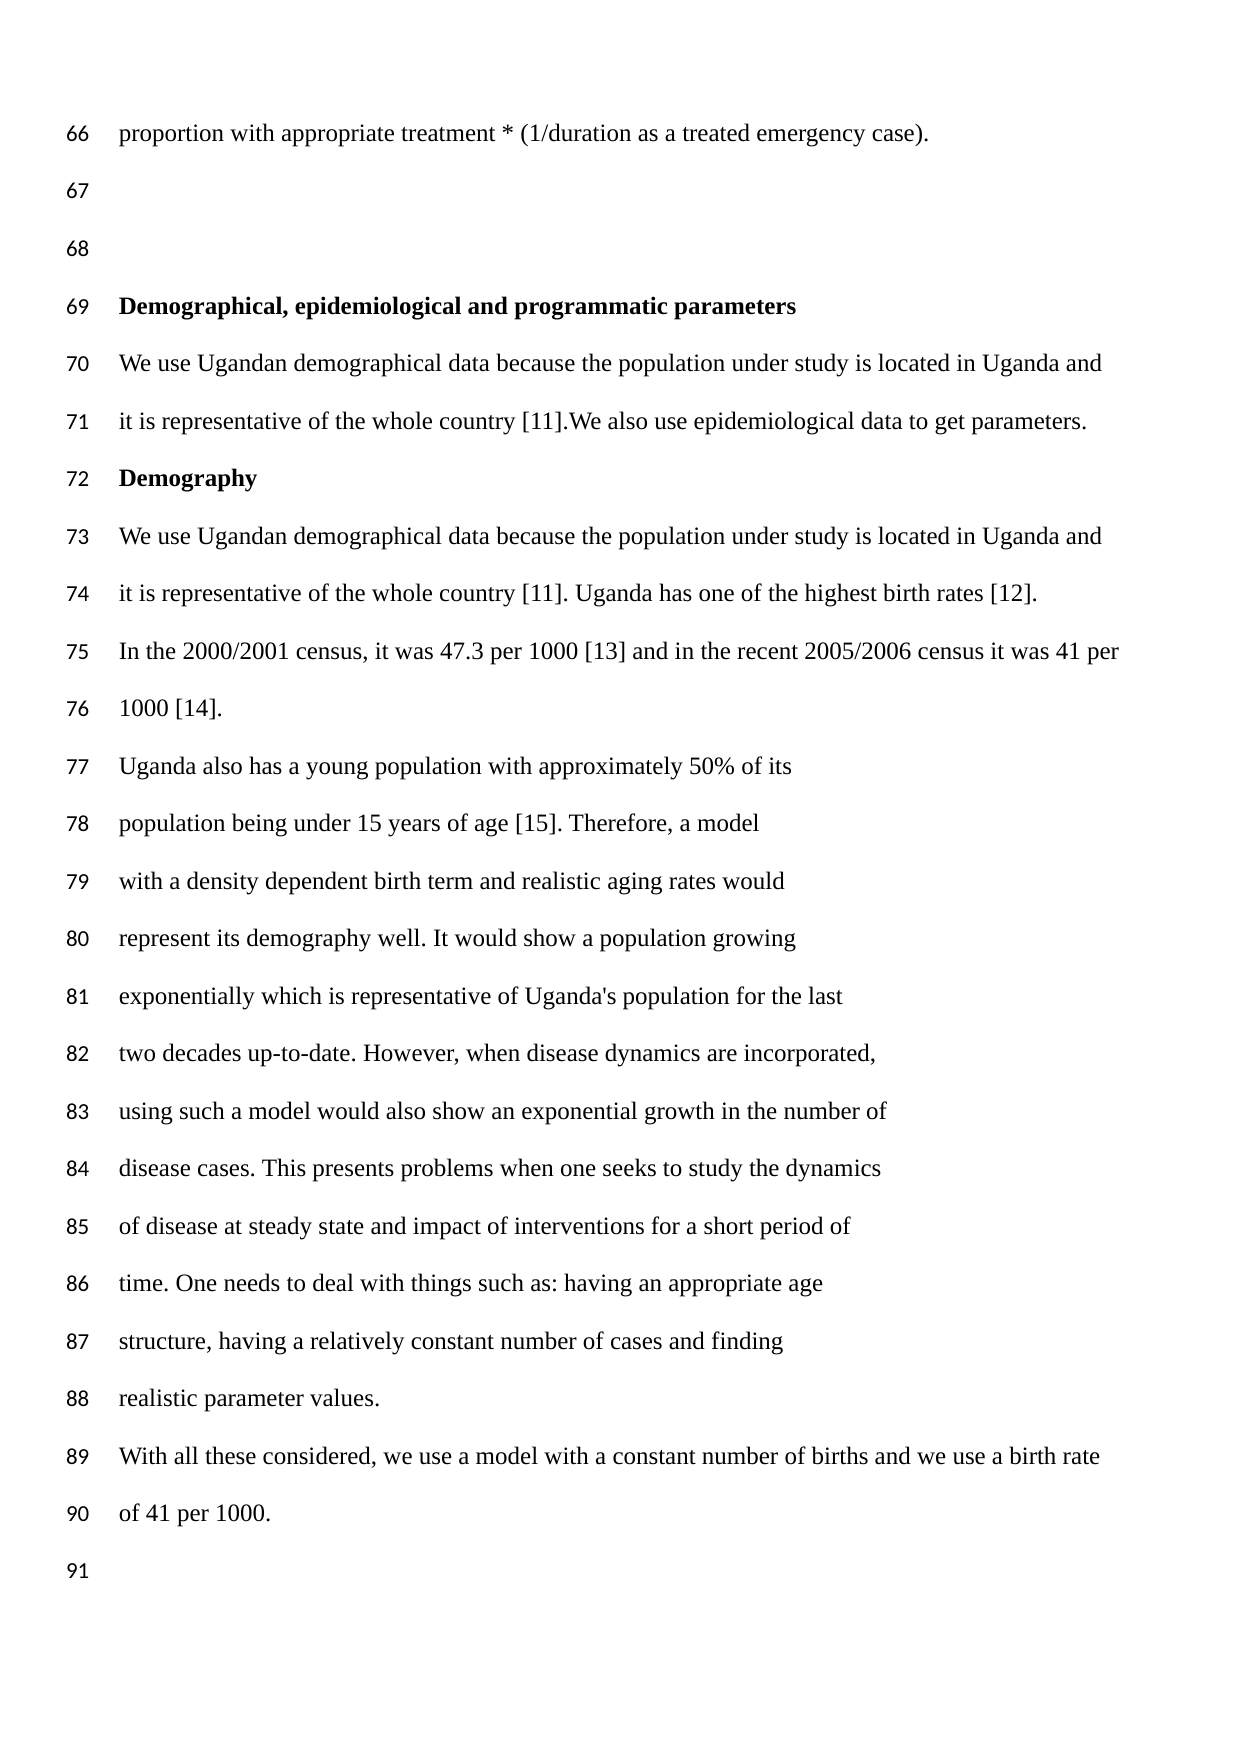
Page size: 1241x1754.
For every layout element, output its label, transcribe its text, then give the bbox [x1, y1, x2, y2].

text of disease at steady state and impact of interventions for a short period of [118, 1211, 1122, 1240]
text disease cases. This presents problems when one seeks to study the dynamics [118, 1153, 1122, 1182]
text Uganda also has a young population with approximately 50% of its [118, 751, 1122, 780]
text two decades up-to-date. However, when disease dynamics are incorporated, [118, 1038, 1122, 1067]
text Demography [118, 463, 1122, 492]
text represent its demography well. It would show a population growing [118, 923, 1122, 952]
text realistic parameter values. [118, 1383, 1122, 1412]
text with a density dependent birth term and realistic aging rates would [118, 866, 1122, 895]
text We use Ugandan demographical data because the population under study is located in Uganda and it is representative of the whole country [11]. Uganda has one of the highest birth rates [12]. [118, 521, 1122, 607]
text using such a model would also show an exponential growth in the number of [118, 1096, 1122, 1125]
text exponentially which is representative of Uganda's population for the last [118, 981, 1122, 1010]
text proportion with appropriate treatment * (1/duration as a treated emergency case). [118, 118, 1122, 147]
text With all these considered, we use a model with a constant number of births and we use a birth rate of 41 per 1000. [118, 1441, 1122, 1527]
text structure, having a relatively constant number of cases and finding [118, 1326, 1122, 1355]
text population being under 15 years of age [15]. Therefore, a model [118, 808, 1122, 837]
text Demographical, epidemiological and programmatic parameters [118, 291, 1122, 320]
text time. One needs to deal with things such as: having an appropriate age [118, 1268, 1122, 1297]
text We use Ugandan demographical data because the population under study is located in Uganda and it is representative of the whole country [11].We also use epidemiological data to get parameters. [118, 348, 1122, 435]
text In the 2000/2001 census, it was 47.3 per 1000 [13] and in the recent 2005/2006 census it was 41 per 1000 [14]. [118, 636, 1122, 722]
